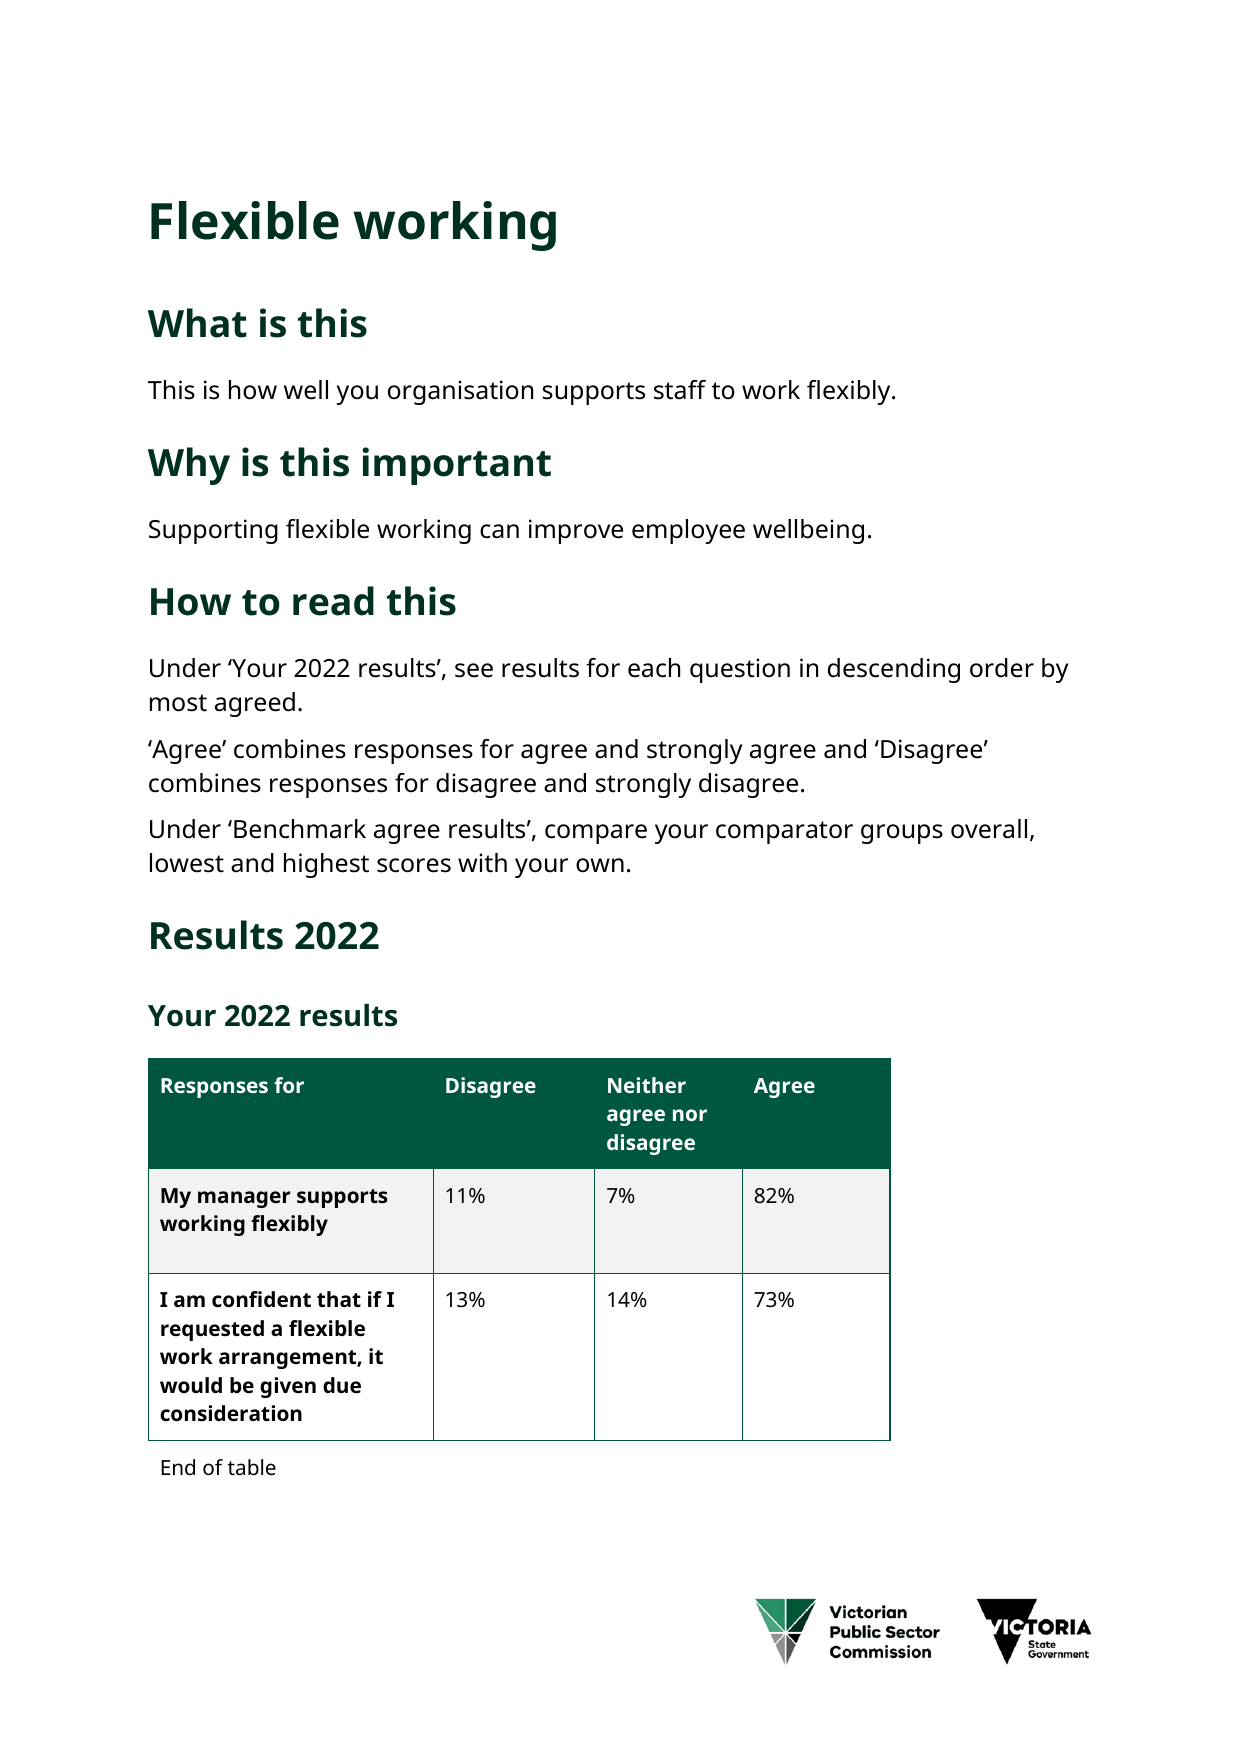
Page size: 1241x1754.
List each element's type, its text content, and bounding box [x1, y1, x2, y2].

text Under ‘Benchmark agree results’, compare your comparator groups overall, lowest and highest scores with your own. [148, 812, 1092, 880]
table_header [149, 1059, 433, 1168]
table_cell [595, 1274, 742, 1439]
text Supporting flexible working can improve employee wellbeing. [148, 512, 1092, 546]
picture [754, 1598, 1093, 1666]
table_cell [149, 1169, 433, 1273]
subtitle Results 2022 [148, 909, 1092, 960]
subtitle Why is this important [148, 436, 1092, 487]
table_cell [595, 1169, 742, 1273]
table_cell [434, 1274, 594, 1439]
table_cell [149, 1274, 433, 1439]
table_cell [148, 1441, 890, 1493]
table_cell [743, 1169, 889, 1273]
text ‘Agree’ combines responses for agree and strongly agree and ‘Disagree’ combines responses for disagree and strongly disagree. [148, 731, 1092, 799]
subtitle How to read this [148, 575, 1092, 626]
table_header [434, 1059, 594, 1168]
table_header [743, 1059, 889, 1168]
subtitle What is this [148, 297, 1092, 348]
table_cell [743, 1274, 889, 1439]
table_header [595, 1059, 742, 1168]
text Under ‘Your 2022 results’, see results for each question in descending order by most agreed. [148, 651, 1092, 719]
subtitle Flexible working [148, 186, 1092, 254]
subtitle Your 2022 results [148, 996, 1092, 1035]
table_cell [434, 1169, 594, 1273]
text This is how well you organisation supports staff to work flexibly. [148, 373, 1092, 407]
